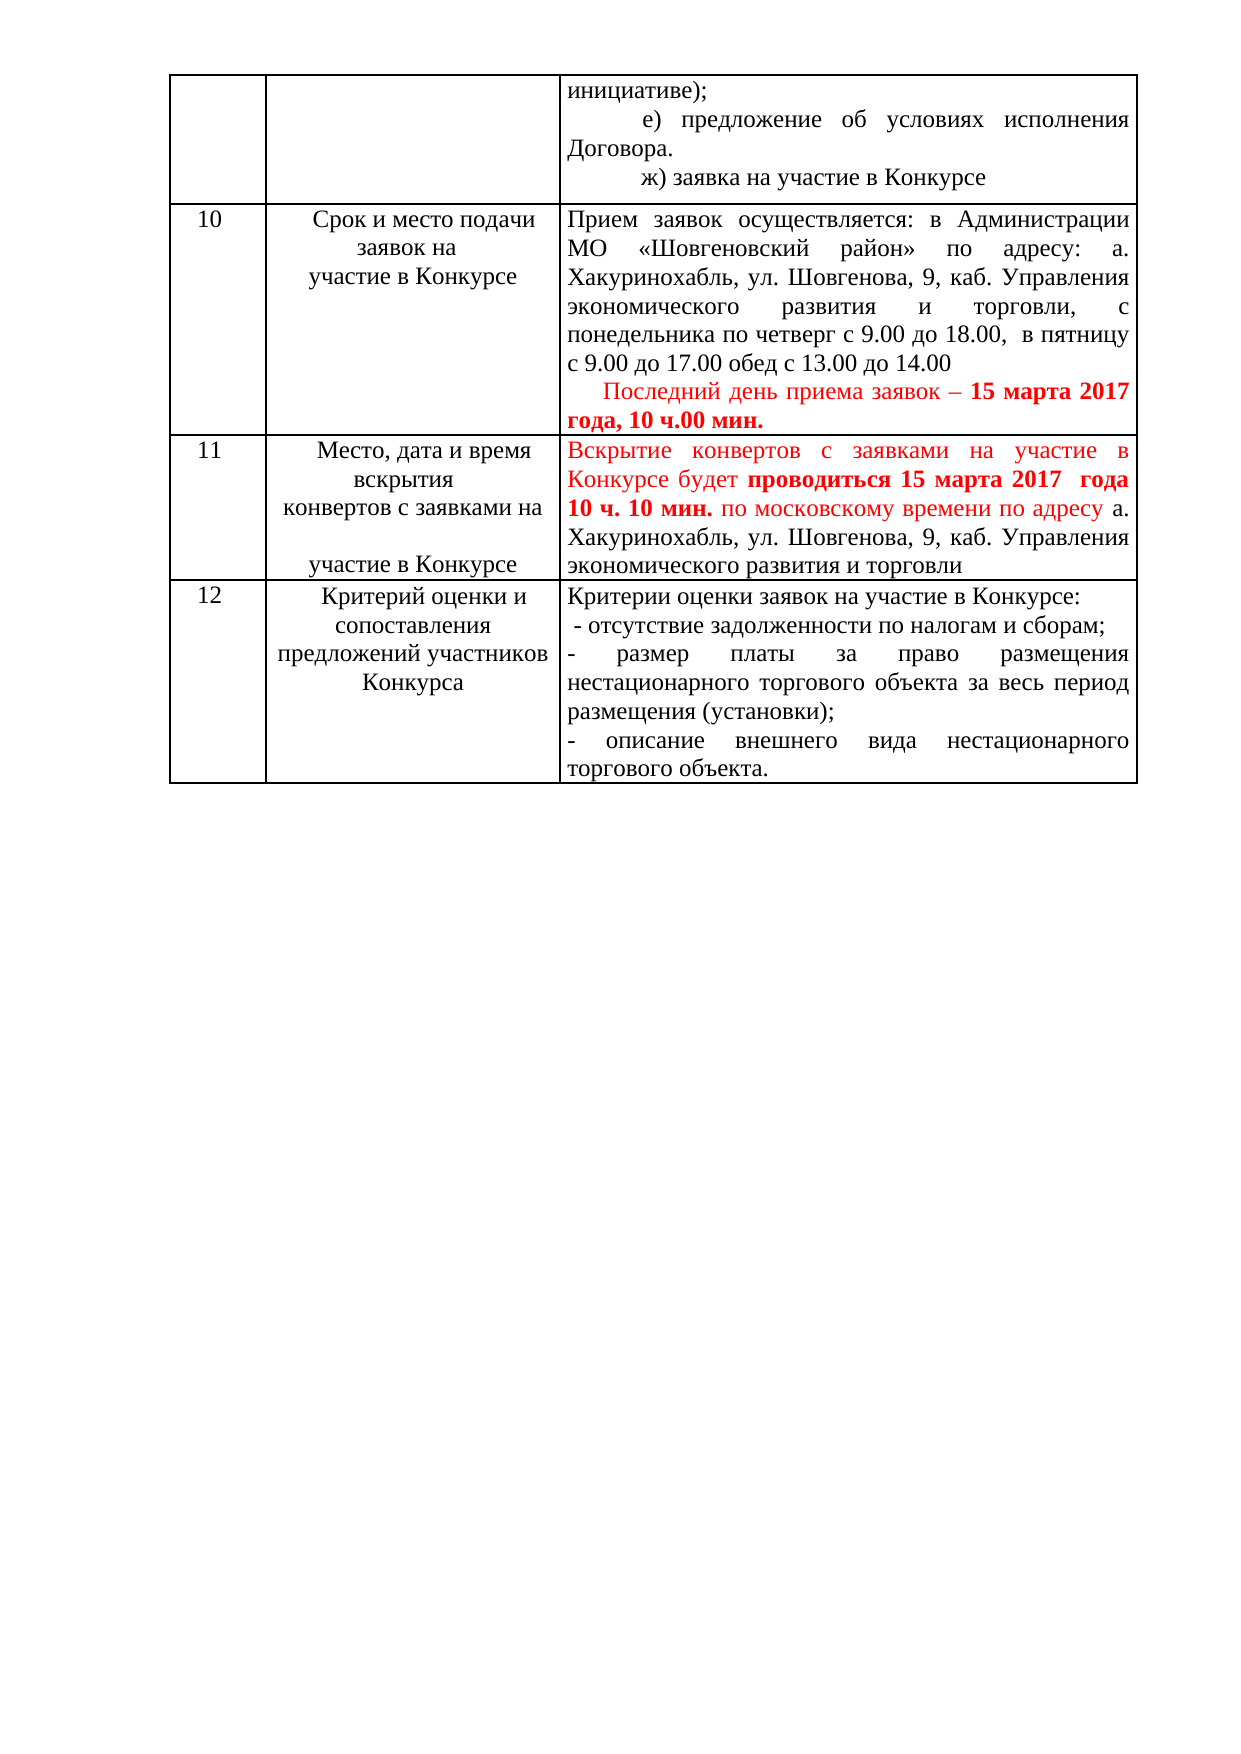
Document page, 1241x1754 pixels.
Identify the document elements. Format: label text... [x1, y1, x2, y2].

table_cell Место, дата и время вскрытия конвертов с заявками на участие в Конкурсе [267, 436, 559, 579]
table_cell Критерий оценки и сопоставления предложений участников Конкурса [267, 581, 559, 782]
table_cell 10 [171, 205, 265, 434]
table_cell Прием заявок осуществляется: в Администрации МО «Шовгеновский район» по адресу: а. Хакуринохабль, ул. Шовгенова, 9, каб. Управления экономического развития и торговли, с понедельника по четверг с 9.00 до 18.00, в пятницу с 9.00 до 17.00 обед с 13.00 до 14.00 Последний день приема заявок – 15 марта 2017 года, 10 ч.00 мин. [561, 205, 1136, 434]
table_cell Срок и место подачи заявок на участие в Конкурсе [267, 205, 559, 434]
table_cell Вскрытие конвертов с заявками на участие в Конкурсе будет проводиться 15 марта 2017 года 10 ч. 10 мин. по московскому времени по адресу а. Хакуринохабль, ул. Шовгенова, 9, каб. Управления экономического развития и торговли [561, 436, 1136, 579]
table_cell Критерии оценки заявок на участие в Конкурсе: - отсутствие задолженности по налогам и сборам; - размер платы за право размещения нестационарного торгового объекта за весь период размещения (установки); - описание внешнего вида нестационарного торгового объекта. [561, 581, 1136, 782]
table_cell 9 [171, 76, 265, 203]
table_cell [267, 76, 559, 203]
table_cell 12 [171, 581, 265, 782]
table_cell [561, 76, 1136, 203]
table_cell 11 [171, 436, 265, 579]
